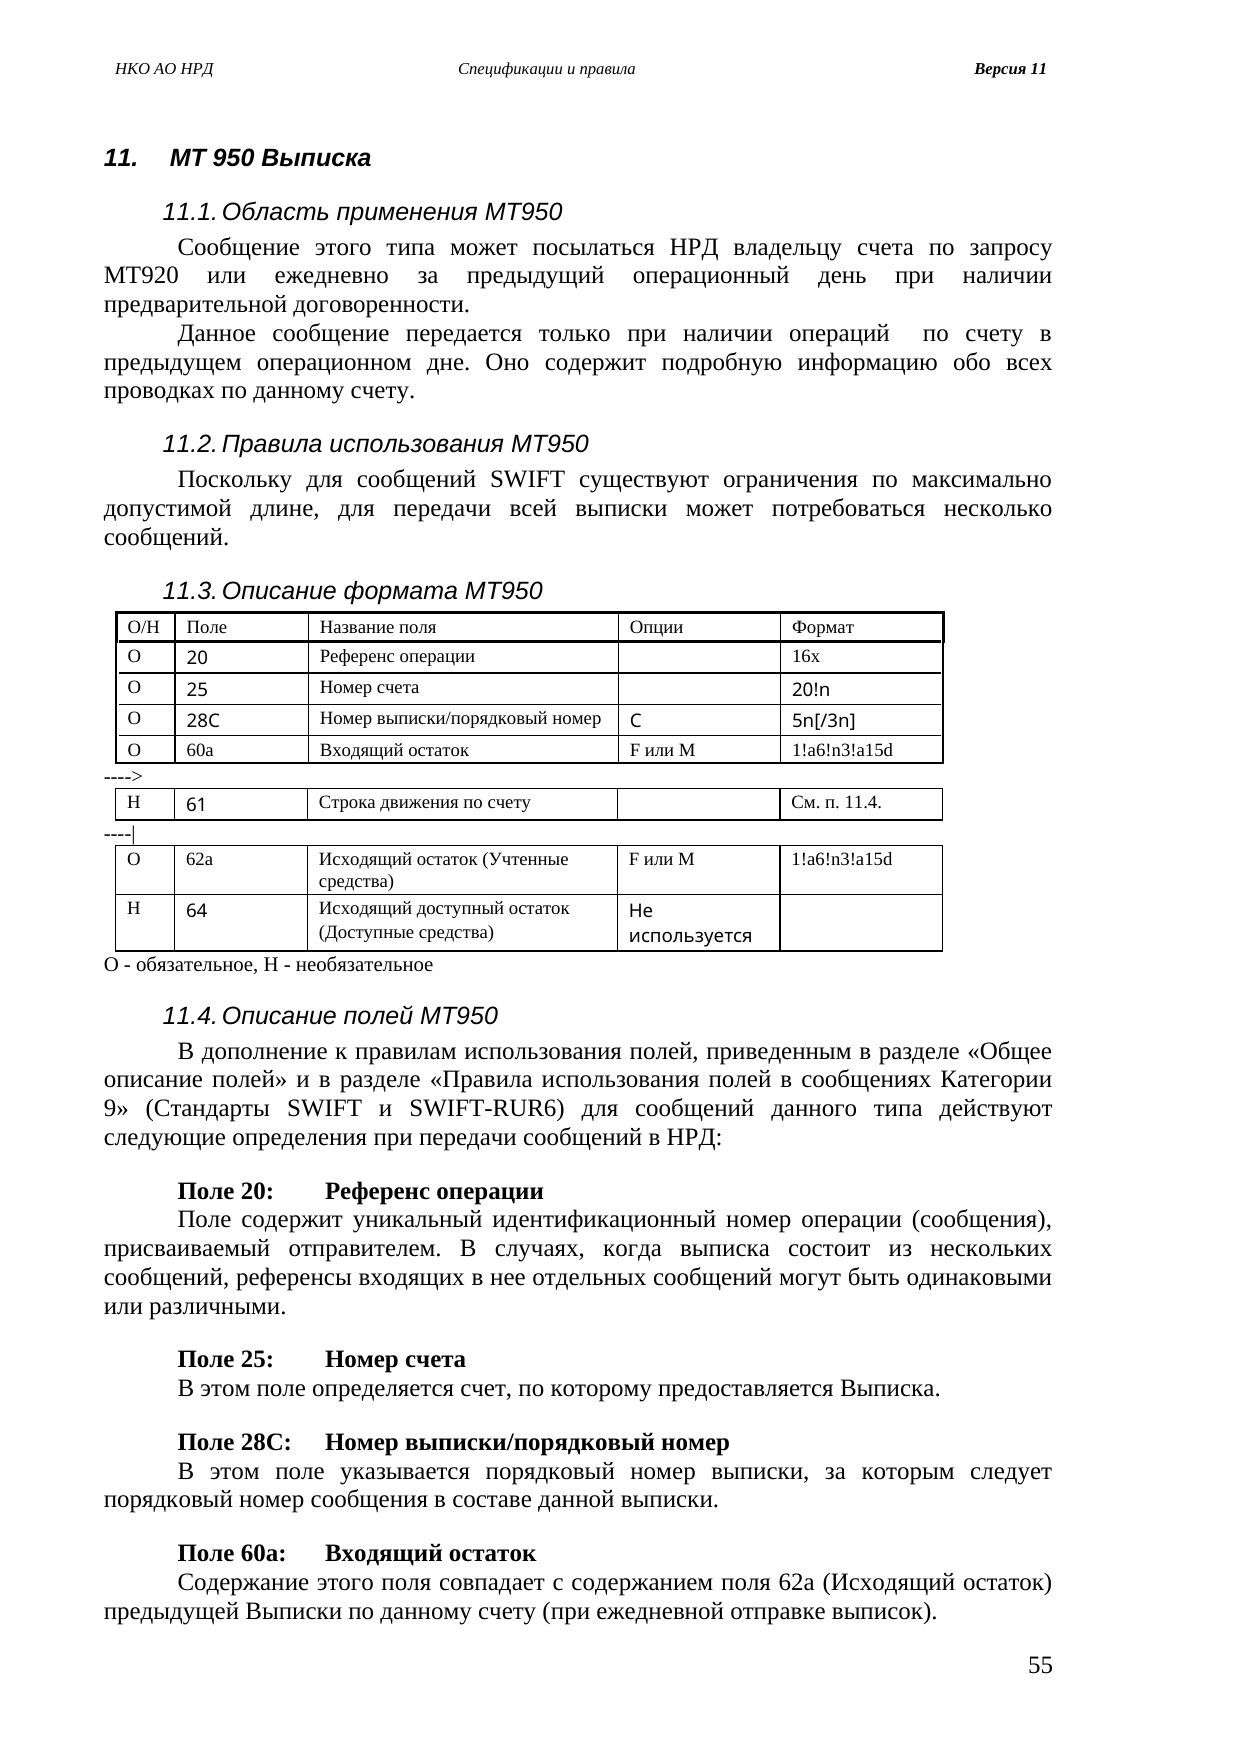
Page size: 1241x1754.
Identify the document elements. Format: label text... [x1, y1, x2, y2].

subtitle Описание формата MT950 [162, 576, 1053, 604]
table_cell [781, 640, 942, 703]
subtitle Область применения MT950 [162, 197, 1053, 226]
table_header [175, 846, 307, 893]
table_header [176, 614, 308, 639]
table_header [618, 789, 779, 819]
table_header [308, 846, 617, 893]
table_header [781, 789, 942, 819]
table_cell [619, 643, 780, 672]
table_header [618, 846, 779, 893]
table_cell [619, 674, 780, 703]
text В этом поле указывается порядковый номер выписки, за которым следует порядковый номер сообщения в составе данной выписки. [103, 1456, 1053, 1513]
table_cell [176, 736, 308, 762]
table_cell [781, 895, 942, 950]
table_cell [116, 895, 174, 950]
text ----> [103, 764, 1053, 788]
text О - обязательное, Н - необязательное [103, 952, 1053, 976]
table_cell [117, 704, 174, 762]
subtitle Правила использования MT950 [162, 429, 1053, 458]
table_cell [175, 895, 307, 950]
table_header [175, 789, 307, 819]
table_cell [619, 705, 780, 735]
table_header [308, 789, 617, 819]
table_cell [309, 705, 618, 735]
text Поскольку для сообщений SWIFT существуют ограничения по максимально допустимой длине, для передачи всей выписки может потребоваться несколько сообщений. [103, 464, 1053, 551]
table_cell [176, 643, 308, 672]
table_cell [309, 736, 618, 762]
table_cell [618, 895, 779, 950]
text В этом поле определяется счет, по которому предоставляется Выписка. [103, 1373, 1053, 1402]
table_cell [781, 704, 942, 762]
text Поле 20: Референс операции [103, 1176, 1053, 1204]
text Поле 28C: Номер выписки/порядковый номер [103, 1427, 1053, 1456]
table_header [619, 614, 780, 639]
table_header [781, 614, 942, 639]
text Поле 25: Номер счета [103, 1344, 1053, 1373]
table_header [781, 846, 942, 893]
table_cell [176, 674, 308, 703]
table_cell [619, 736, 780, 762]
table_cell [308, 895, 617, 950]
text Поле содержит уникальный идентификационный номер операции (сообщения), присваиваемый отправителем. В случаях, когда выписка состоит из нескольких сообщений, референсы входящих в нее отдельных сообщений могут быть одинаковыми или различными. [103, 1204, 1053, 1319]
text Сообщение этого типа может посылаться НРД владельцу счета по запросу MT920 или ежедневно за предыдущий операционный день при наличии предварительной договоренности. [103, 232, 1053, 318]
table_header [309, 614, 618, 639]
text Данное сообщение передается только при наличии операций по счету в предыдущем операционном дне. Оно содержит подробную информацию обо всех проводках по данному счету. [103, 318, 1053, 404]
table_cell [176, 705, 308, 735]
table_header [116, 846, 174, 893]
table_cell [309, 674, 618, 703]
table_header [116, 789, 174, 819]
subtitle МТ 950 Выписка [103, 143, 1053, 172]
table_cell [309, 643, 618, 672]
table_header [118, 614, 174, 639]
text Поле 60а: Входящий остаток [103, 1538, 1053, 1567]
text В дополнение к правилам использования полей, приведенным в разделе «Общее описание полей» и в разделе «Правила использования полей в сообщениях Категории 9» (Стандарты SWIFT и SWIFT-RUR6) для сообщений данного типа действуют следующие определения при передачи сообщений в НРД: [103, 1036, 1053, 1151]
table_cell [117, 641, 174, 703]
text ----| [103, 821, 1053, 844]
text Содержание этого поля совпадает с содержанием поля 62а (Исходящий остаток) предыдущей Выписки по данному счету (при ежедневной отправке выписок). [103, 1567, 1053, 1624]
subtitle Описание полей MT950 [162, 1001, 1053, 1029]
